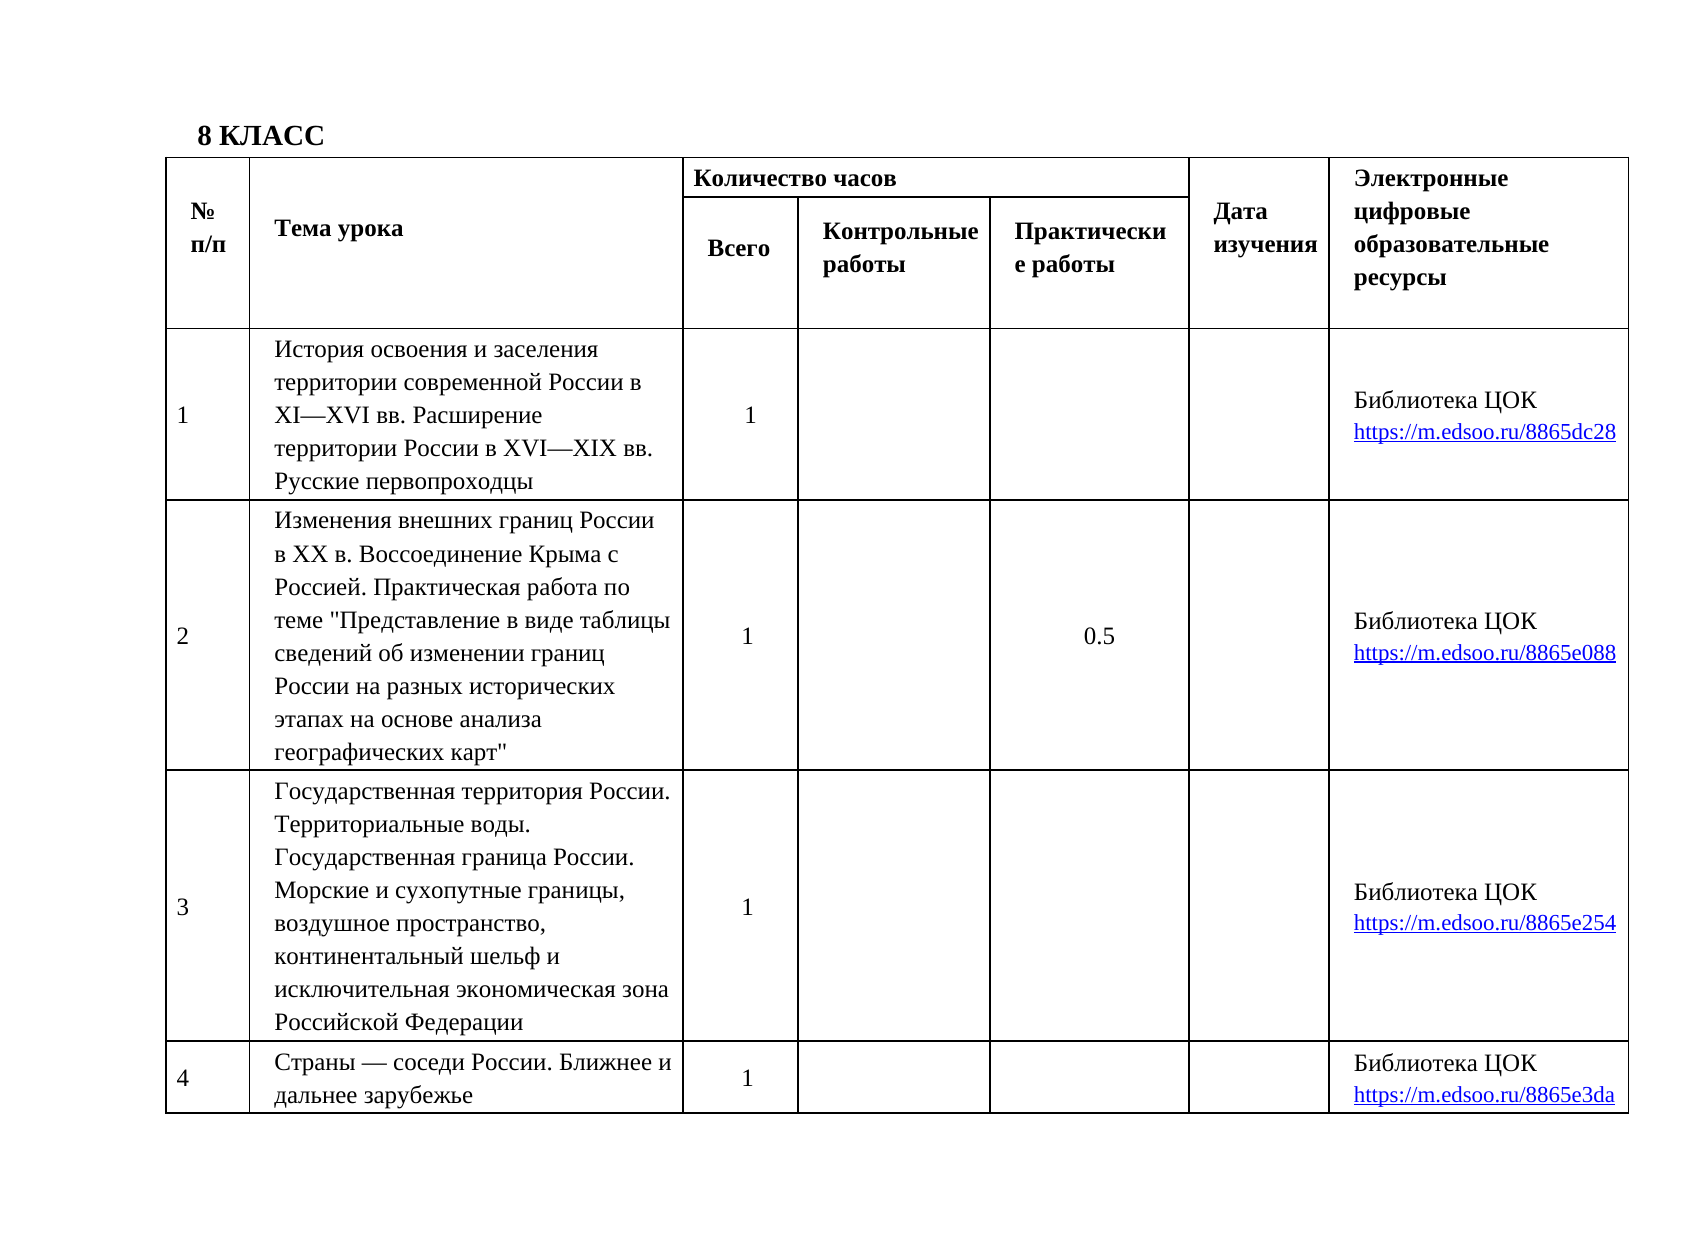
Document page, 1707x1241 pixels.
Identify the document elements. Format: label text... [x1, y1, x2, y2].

table_cell [1190, 329, 1328, 499]
table_cell [799, 501, 989, 769]
table_cell [1190, 1042, 1328, 1112]
table_header Дата изучения [1190, 158, 1328, 327]
table_cell 1 [684, 329, 797, 499]
table_cell Страны — соседи России. Ближнее и дальнее зарубежье [250, 1042, 682, 1112]
table_cell Изменения внешних границ России в ХХ в. Воссоединение Крыма с Россией. Практическая работа по теме "Представление в виде таблицы сведений об изменении границ России на разных исторических этапах на основе анализа географических карт" [250, 501, 682, 769]
table_cell [1190, 501, 1328, 769]
table_cell 2 [167, 501, 249, 769]
table_cell 1 [684, 1042, 797, 1112]
table_cell 4 [167, 1042, 249, 1112]
table_cell Библиотека ЦОК https://m.edsoo.ru/8865e254 [1330, 771, 1628, 1040]
table_cell [991, 1042, 1188, 1112]
table_cell Контрольные работы [799, 198, 989, 327]
text 8 КЛАСС [190, 118, 1618, 152]
table_cell [991, 329, 1188, 499]
table_cell Практические работы [991, 198, 1188, 327]
table_cell [799, 329, 989, 499]
table_cell История освоения и заселения территории современной России в XI—XVI вв. Расширение территории России в XVI—XIX вв. Русские первопроходцы [250, 329, 682, 499]
table_cell [799, 771, 989, 1040]
table_cell [991, 771, 1188, 1040]
table_cell 1 [167, 329, 249, 499]
table_cell [799, 1042, 989, 1112]
table_cell Библиотека ЦОК https://m.edsoo.ru/8865dc28 [1330, 329, 1628, 499]
table_cell Государственная территория России. Территориальные воды. Государственная граница России. Морские и сухопутные границы, воздушное пространство, континентальный шельф и исключительная экономическая зона Российской Федерации [250, 771, 682, 1040]
table_cell Библиотека ЦОК https://m.edsoo.ru/8865e088 [1330, 501, 1628, 769]
table_header Электронные цифровые образовательные ресурсы [1330, 158, 1628, 327]
table_cell Библиотека ЦОК https://m.edsoo.ru/8865e3da [1330, 1042, 1628, 1112]
table_header № п/п [167, 158, 249, 327]
table_cell [1190, 771, 1328, 1040]
table_header Количество часов [684, 158, 1188, 196]
table_cell 3 [167, 771, 249, 1040]
table_cell 0.5 [991, 501, 1188, 769]
table_cell 1 [684, 771, 797, 1040]
table_cell 1 [684, 501, 797, 769]
table_cell Всего [684, 198, 797, 327]
table_header Тема урока [250, 158, 682, 327]
